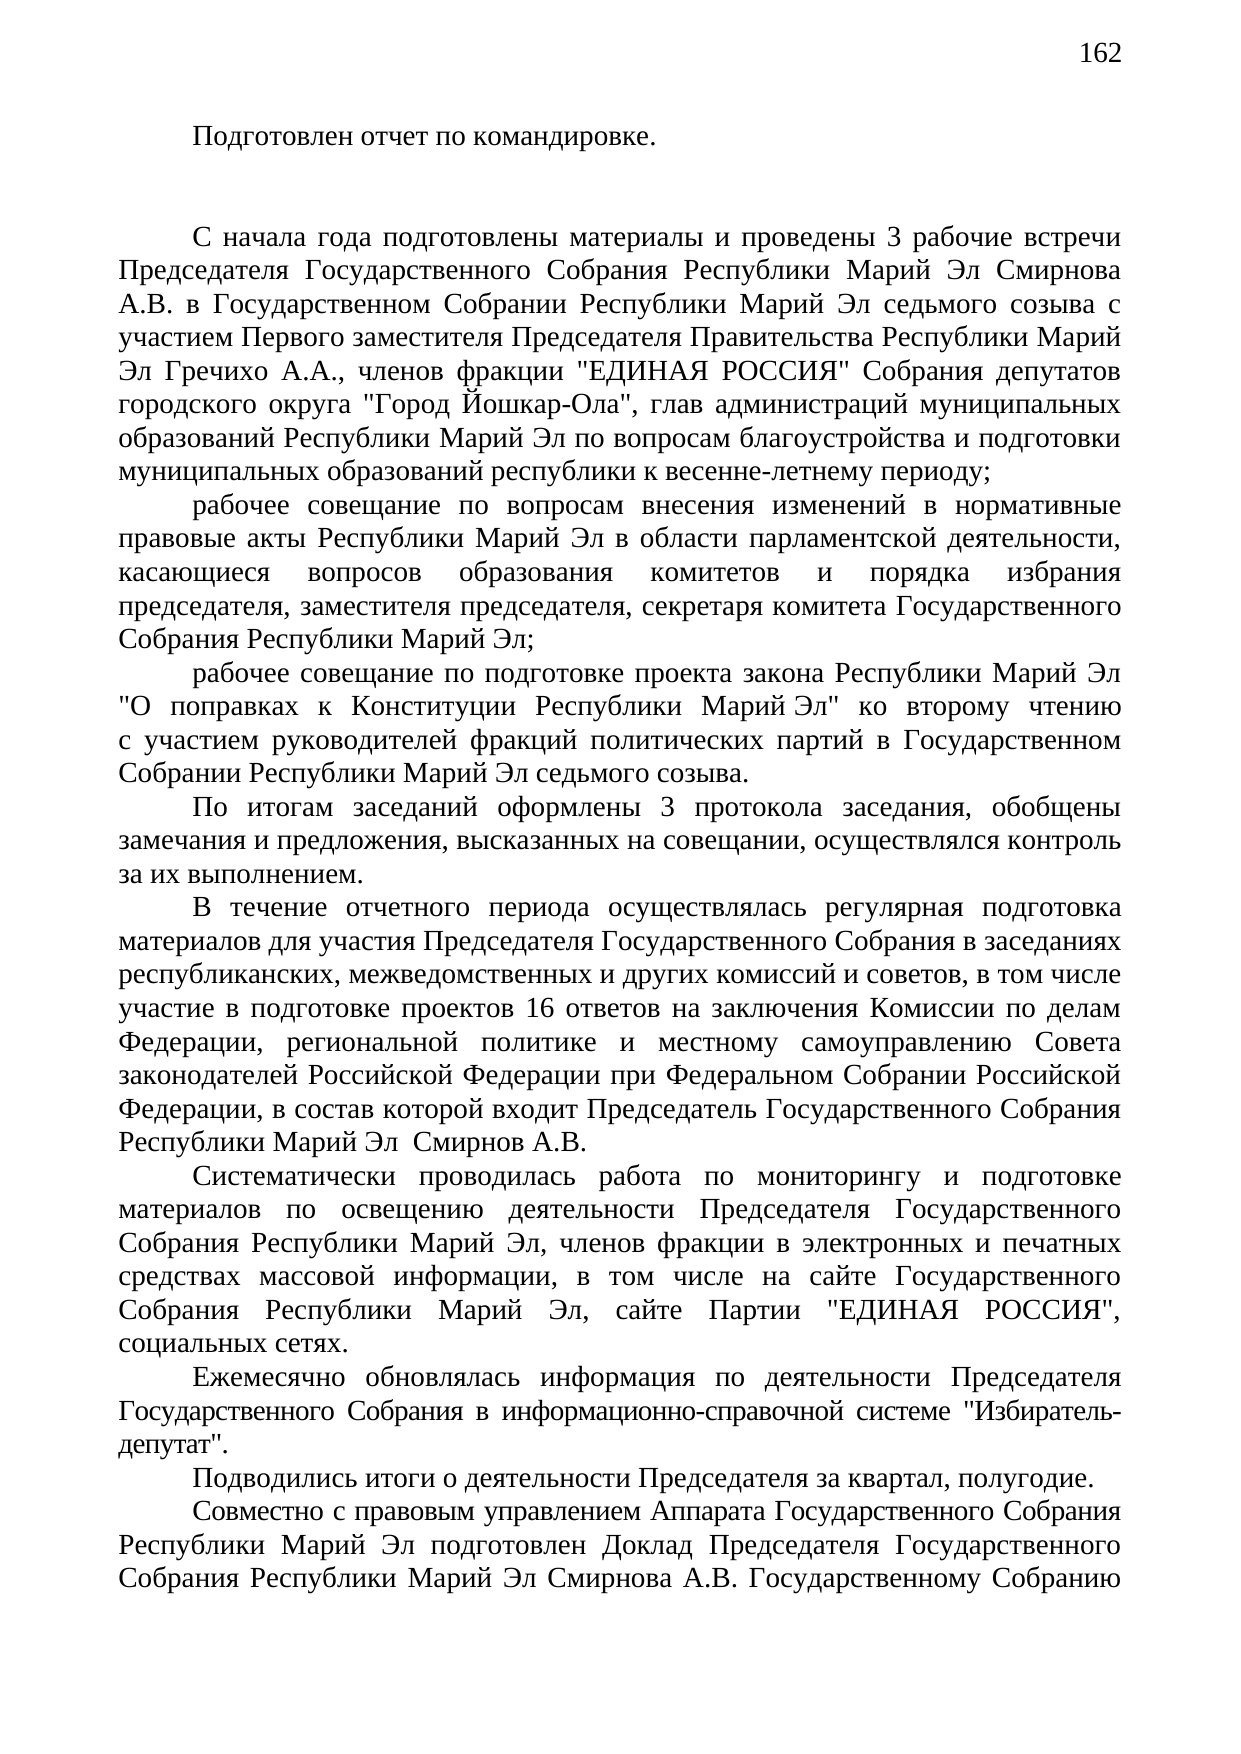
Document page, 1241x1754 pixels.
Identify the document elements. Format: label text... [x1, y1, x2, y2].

text Подготовлен отчет по командировке. [118, 118, 1122, 152]
text По итогам заседаний оформлены 3 протокола заседания, обобщены замечания и предложения, высказанных на совещании, осуществлялся контроль за их выполнением. [118, 789, 1122, 889]
text Ежемесячно обновлялась информация по деятельности Председателя Государственного Собрания в информационно-справочной системе "Избиратель-депутат". [118, 1359, 1122, 1460]
text рабочее совещание по подготовке проекта закона Республики Марий Эл "О поправках к Конституции Республики Марий Эл" ко второму чтению с участием руководителей фракций политических партий в Государственном Собрании Республики Марий Эл седьмого созыва. [118, 655, 1122, 789]
text С начала года подготовлены материалы и проведены 3 рабочие встречи Председателя Государственного Собрания Республики Марий Эл Смирнова А.В. в Государственном Собрании Республики Марий Эл седьмого созыва с участием Первого заместителя Председателя Правительства Республики Марий Эл Гречихо А.А., членов фракции "ЕДИНАЯ РОССИЯ" Собрания депутатов городского округа "Город Йошкар-Ола", глав администраций муниципальных образований Республики Марий Эл по вопросам благоустройства и подготовки муниципальных образований республики к весенне-летнему периоду; [118, 219, 1122, 487]
text рабочее совещание по вопросам внесения изменений в нормативные правовые акты Республики Марий Эл в области парламентской деятельности, касающиеся вопросов образования комитетов и порядка избрания председателя, заместителя председателя, секретаря комитета Государственного Собрания Республики Марий Эл; [118, 487, 1122, 655]
text В течение отчетного периода осуществлялась регулярная подготовка материалов для участия Председателя Государственного Собрания в заседаниях республиканских, межведомственных и других комиссий и советов, в том числе участие в подготовке проектов 16 ответов на заключения Комиссии по делам Федерации, региональной политике и местному самоуправлению Совета законодателей Российской Федерации при Федеральном Собрании Российской Федерации, в состав которой входит Председатель Государственного Собрания Республики Марий Эл Смирнов А.В. [118, 889, 1122, 1158]
text Подводились итоги о деятельности Председателя за квартал, полугодие. [118, 1460, 1122, 1493]
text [118, 1493, 1122, 1594]
text Систематически проводилась работа по мониторингу и подготовке материалов по освещению деятельности Председателя Государственного Собрания Республики Марий Эл, членов фракции в электронных и печатных средствах массовой информации, в том числе на сайте Государственного Собрания Республики Марий Эл, сайте Партии "ЕДИНАЯ РОССИЯ", социальных сетях. [118, 1158, 1122, 1359]
